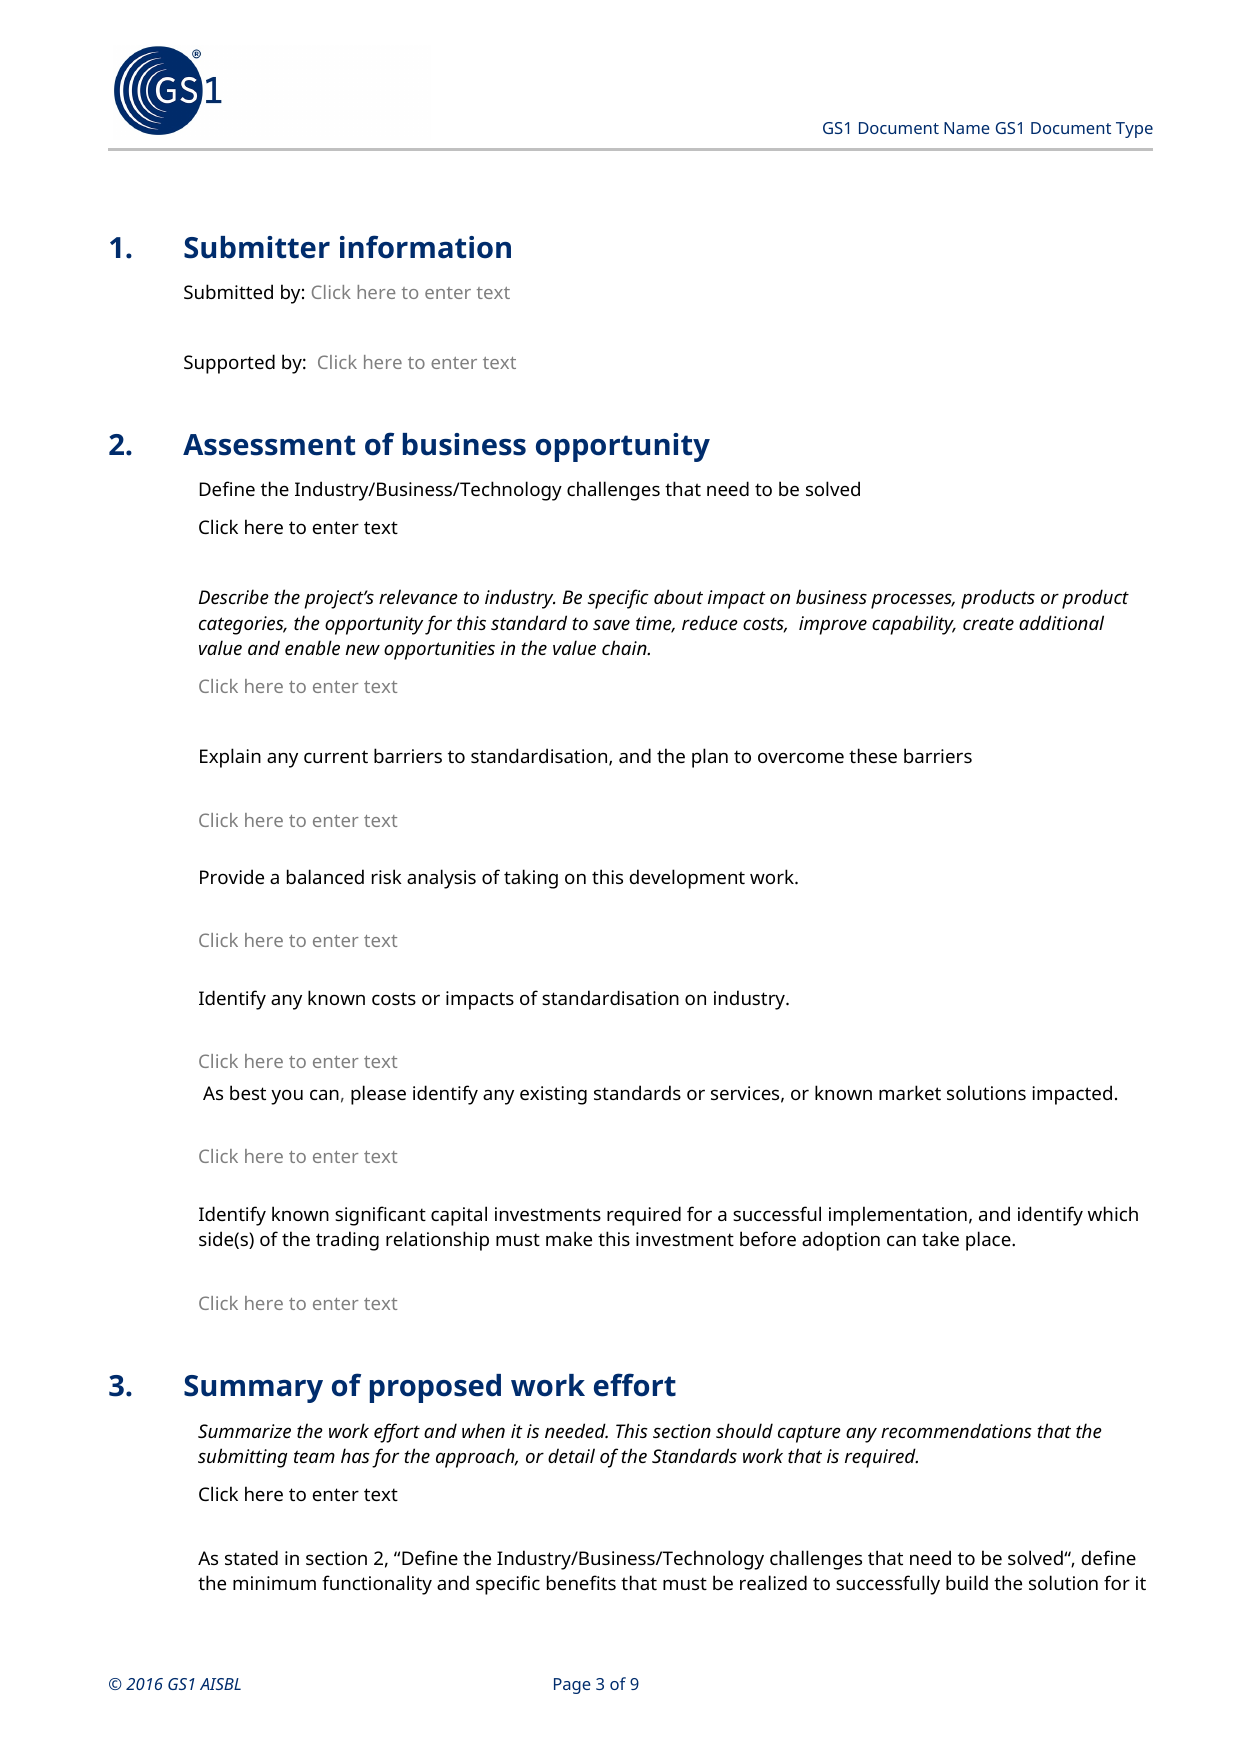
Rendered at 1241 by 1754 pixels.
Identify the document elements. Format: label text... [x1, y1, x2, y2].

text Describe the project’s relevance to industry. Be specific about impact on business processes, products or product categories, the opportunity for this standard to save time, reduce costs, improve capability, create additional value and enable new opportunities in the value chain. [198, 584, 1153, 661]
text Define the Industry/Business/Technology challenges that need to be solved [198, 477, 1153, 502]
subtitle Assessment of business opportunity [108, 424, 1153, 464]
text Provide a balanced risk analysis of taking on this development work. [198, 864, 1153, 890]
text As best you can, please identify any existing standards or services, or known market solutions impacted. [198, 1080, 1153, 1106]
text Identify known significant capital investments required for a successful implementation, and identify which side(s) of the trading relationship must make this investment before adoption can take place. [198, 1201, 1153, 1252]
picture [112, 45, 432, 140]
subtitle Submitter information [108, 227, 1153, 267]
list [198, 1545, 1153, 1596]
subtitle Summary of proposed work effort [108, 1366, 1153, 1405]
text Summarize the work effort and when it is needed. This section should capture any recommendations that the submitting team has for the approach, or detail of the Standards work that is required. [198, 1418, 1153, 1469]
text Supported by: [183, 349, 1153, 374]
text Identify any known costs or impacts of standardisation on industry. [198, 985, 1153, 1011]
text Explain any current barriers to standardisation, and the plan to overcome these barriers [198, 743, 1153, 769]
text Submitted by: [183, 279, 1153, 305]
